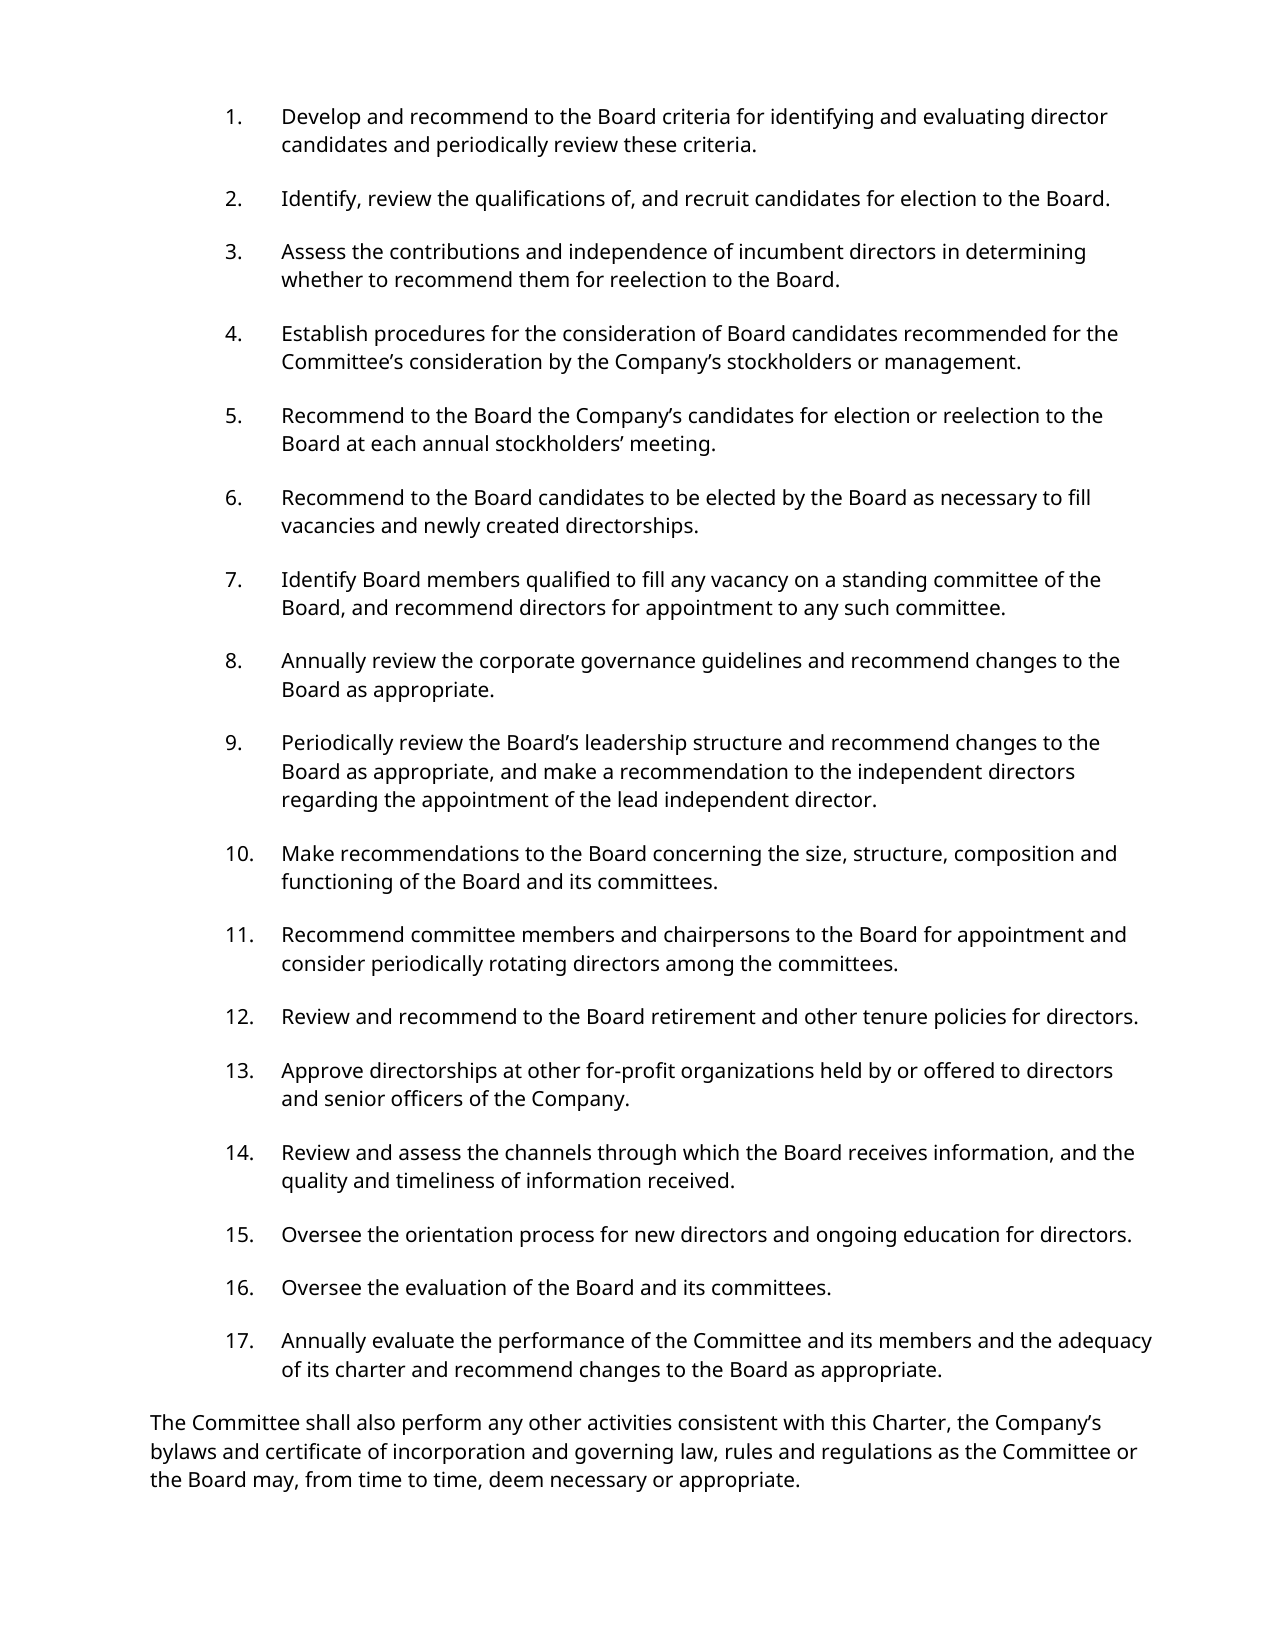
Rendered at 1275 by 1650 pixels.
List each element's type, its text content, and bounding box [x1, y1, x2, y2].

text The Committee shall also perform any other activities consistent with this Charter, the Company’s bylaws and certificate of incorporation and governing law, rules and regulations as the Committee or the Board may, from time to time, deem necessary or appropriate. [150, 1408, 1155, 1494]
list Recommend to the Board candidates to be elected by the Board as necessary to fill vacancies and newly created directorships. [225, 483, 1155, 540]
list Identify, review the qualifications of, and recruit candidates for election to the Board. [225, 184, 1155, 212]
list Review and assess the channels through which the Board receives information, and the quality and timeliness of information received. [225, 1138, 1155, 1195]
list Assess the contributions and independence of incumbent directors in determining whether to recommend them for reelection to the Board. [225, 237, 1155, 294]
list Annually review the corporate governance guidelines and recommend changes to the Board as appropriate. [225, 647, 1155, 703]
list Identify Board members qualified to fill any vacancy on a standing committee of the Board, and recommend directors for appointment to any such committee. [225, 565, 1155, 622]
list Oversee the orientation process for new directors and ongoing education for directors. [225, 1220, 1155, 1248]
list Establish procedures for the consideration of Board candidates recommended for the Committee’s consideration by the Company’s stockholders or management. [225, 319, 1155, 376]
list Develop and recommend to the Board criteria for identifying and evaluating director candidates and periodically review these criteria. [225, 102, 1155, 159]
list Periodically review the Board’s leadership structure and recommend changes to the Board as appropriate, and make a recommendation to the independent directors regarding the appointment of the lead independent director. [225, 728, 1155, 814]
list Make recommendations to the Board concerning the size, structure, composition and functioning of the Board and its committees. [225, 839, 1155, 896]
list Approve directorships at other for-profit organizations held by or offered to directors and senior officers of the Company. [225, 1056, 1155, 1113]
list Recommend committee members and chairpersons to the Board for appointment and consider periodically rotating directors among the committees. [225, 921, 1155, 977]
list Review and recommend to the Board retirement and other tenure policies for directors. [225, 1002, 1155, 1031]
list Recommend to the Board the Company’s candidates for election or reelection to the Board at each annual stockholders’ meeting. [225, 401, 1155, 458]
list Oversee the evaluation of the Board and its committees. [225, 1273, 1155, 1302]
list Annually evaluate the performance of the Committee and its members and the adequacy of its charter and recommend changes to the Board as appropriate. [225, 1327, 1155, 1383]
